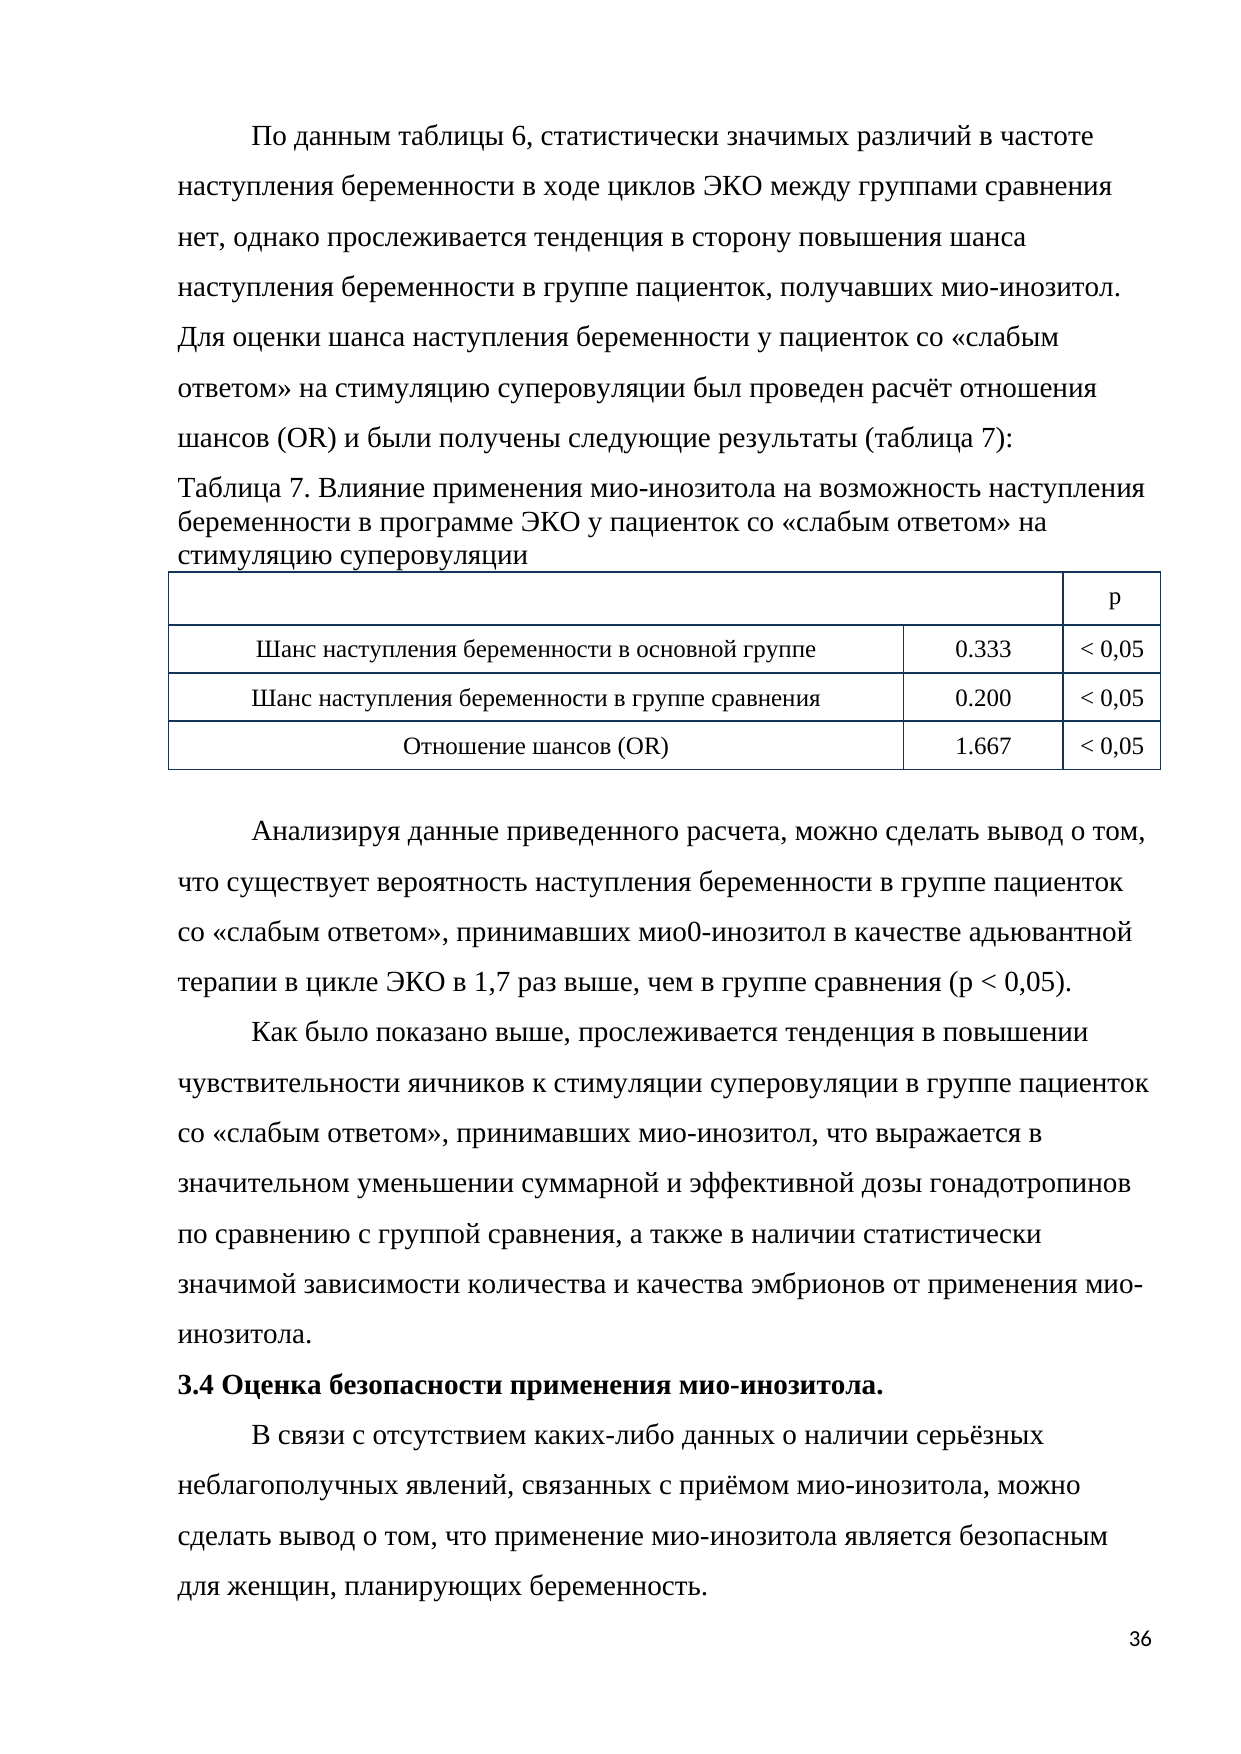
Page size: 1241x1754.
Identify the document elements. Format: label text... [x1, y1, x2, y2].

text Таблица 7. Влияние применения мио-инозитола на возможность наступления беременности в программе ЭКО у пациенток со «слабым ответом» на стимуляцию суперовуляции [177, 470, 1152, 571]
table_cell Отношение шансов (OR) [169, 722, 903, 769]
text В связи с отсутствием каких-либо данных о наличии серьёзных неблагополучных явлений, связанных с приёмом мио-инозитола, можно сделать вывод о том, что применение мио-инозитола является безопасным для женщин, планирующих беременность. [177, 1417, 1152, 1602]
table_cell < 0,05 [1064, 674, 1160, 720]
table_cell 0.200 [904, 674, 1062, 720]
table_header p [1064, 573, 1160, 624]
text Как было показано выше, прослеживается тенденция в повышении чувствительности яичников к стимуляции суперовуляции в группе пациенток со «слабым ответом», принимавших мио-инозитол, что выражается в значительном уменьшении суммарной и эффективной дозы гонадотропинов по сравнению с группой сравнения, а также в наличии статистически значимой зависимости количества и качества эмбрионов от применения мио-инозитола. [177, 1014, 1152, 1350]
table_cell 1.667 [904, 722, 1062, 769]
table_header [169, 573, 1062, 624]
table_cell 0.333 [904, 626, 1062, 672]
table_cell < 0,05 [1064, 626, 1160, 672]
table_cell Шанс наступления беременности в группе сравнения [169, 674, 903, 720]
text По данным таблицы 6, статистически значимых различий в частоте наступления беременности в ходе циклов ЭКО между группами сравнения нет, однако прослеживается тенденция в сторону повышения шанса наступления беременности в группе пациенток, получавших мио-инозитол. [177, 118, 1152, 303]
text Для оценки шанса наступления беременности у пациенток со «слабым ответом» на стимуляцию суперовуляции был проведен расчёт отношения шансов (OR) и были получены следующие результаты (таблица 7): [177, 319, 1152, 453]
text Анализируя данные приведенного расчета, можно сделать вывод о том, что существует вероятность наступления беременности в группе пациенток со «слабым ответом», принимавших мио0-инозитол в качестве адьювантной терапии в цикле ЭКО в 1,7 раз выше, чем в группе сравнения (р < 0,05). [177, 813, 1152, 998]
table_cell < 0,05 [1064, 722, 1160, 769]
text 3.4 Оценка безопасности применения мио-инозитола. [177, 1367, 1152, 1400]
table_cell Шанс наступления беременности в основной группе [169, 626, 903, 672]
